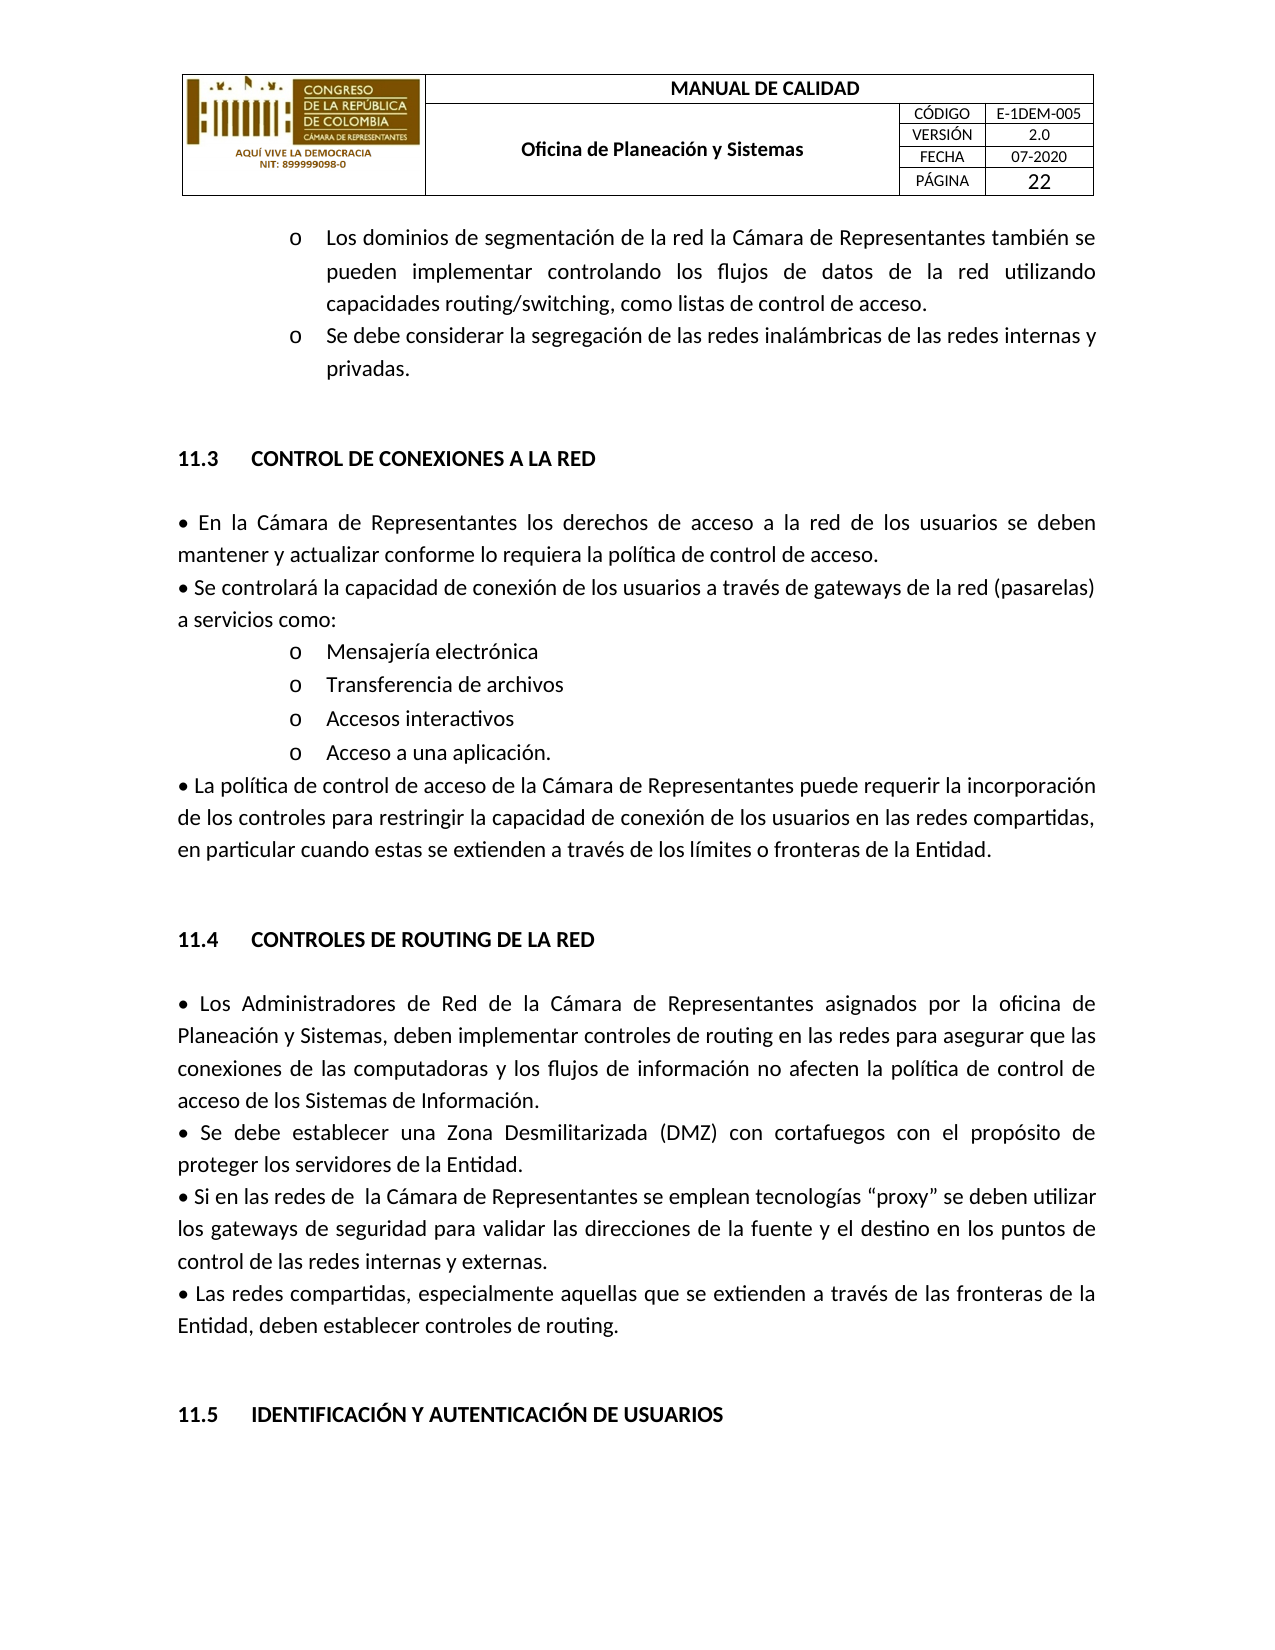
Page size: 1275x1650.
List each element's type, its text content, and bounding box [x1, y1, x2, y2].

subtitle CONTROLES DE ROUTING DE LA RED [177, 925, 1098, 953]
list Los dominios de segmentación de la red la Cámara de Representantes también se pueden implementar controlando los flujos de datos de la red utilizando capacidades routing/switching, como listas de control de acceso. [288, 223, 1098, 317]
picture [186, 75, 421, 171]
text • Las redes compartidas, especialmente aquellas que se extienden a través de las fronteras de la Entidad, deben establecer controles de routing. [177, 1279, 1098, 1339]
list Se debe considerar la segregación de las redes inalámbricas de las redes internas y privadas. [288, 321, 1098, 382]
text • Se debe establecer una Zona Desmilitarizada (DMZ) con cortafuegos con el propósito de proteger los servidores de la Entidad. [177, 1118, 1098, 1178]
list Accesos interactivos [288, 704, 1098, 733]
subtitle CONTROL DE CONEXIONES A LA RED [177, 444, 1098, 472]
list Transferencia de archivos [288, 671, 1098, 700]
text • Se controlará la capacidad de conexión de los usuarios a través de gateways de la red (pasarelas) a servicios como: [177, 573, 1098, 633]
subtitle IDENTIFICACIÓN Y AUTENTICACIÓN DE USUARIOS [177, 1401, 1098, 1428]
text • Si en las redes de la Cámara de Representantes se emplean tecnologías “proxy” se deben utilizar los gateways de seguridad para validar las direcciones de la fuente y el destino en los puntos de control de las redes internas y externas. [177, 1182, 1098, 1275]
text • La política de control de acceso de la Cámara de Representantes puede requerir la incorporación de los controles para restringir la capacidad de conexión de los usuarios en las redes compartidas, en particular cuando estas se extienden a través de los límites o fronteras de la Entidad. [177, 771, 1098, 863]
list Acceso a una aplicación. [288, 738, 1098, 767]
text • Los Administradores de Red de la Cámara de Representantes asignados por la oficina de Planeación y Sistemas, deben implementar controles de routing en las redes para asegurar que las conexiones de las computadoras y los flujos de información no afecten la política de control de acceso de los Sistemas de Información. [177, 989, 1098, 1114]
list Mensajería electrónica [288, 637, 1098, 666]
text • En la Cámara de Representantes los derechos de acceso a la red de los usuarios se deben mantener y actualizar conforme lo requiera la política de control de acceso. [177, 508, 1098, 568]
